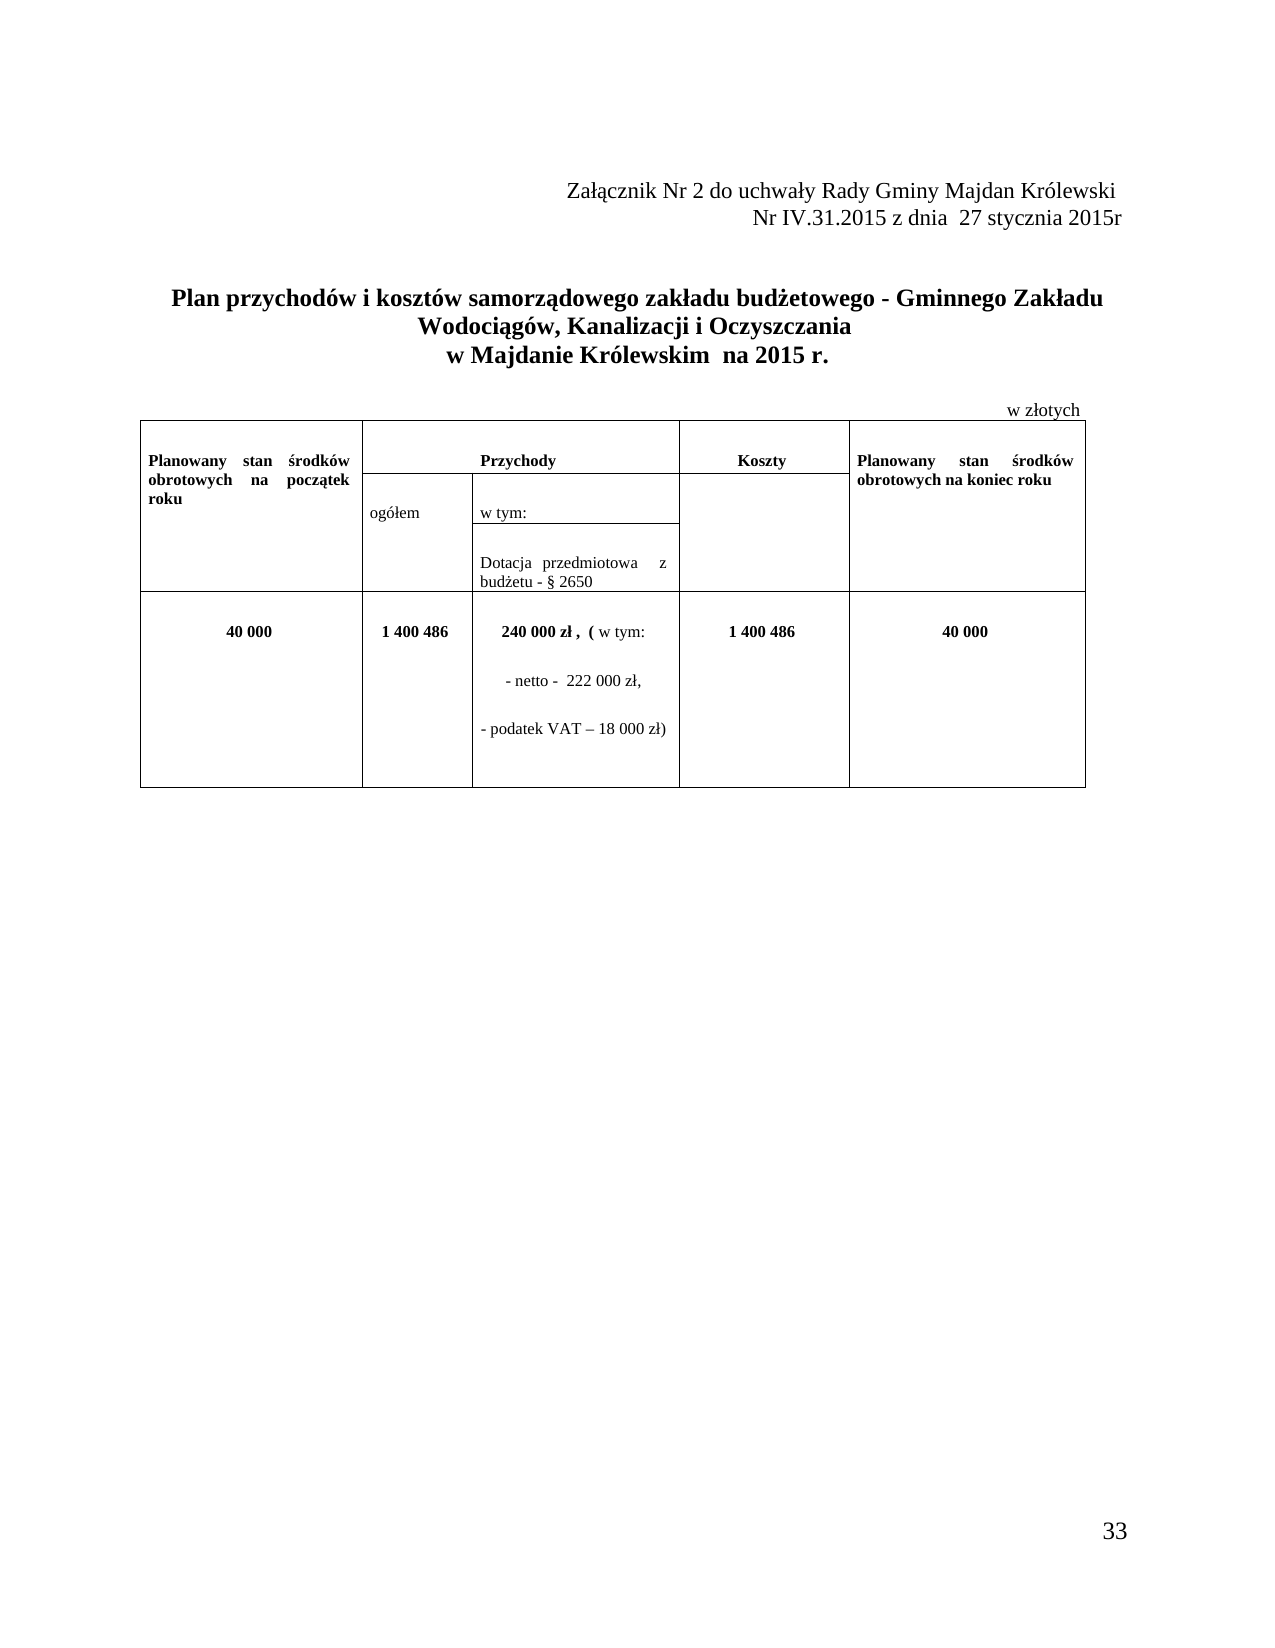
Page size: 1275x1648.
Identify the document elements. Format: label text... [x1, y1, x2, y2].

text w złotych [148, 398, 1122, 420]
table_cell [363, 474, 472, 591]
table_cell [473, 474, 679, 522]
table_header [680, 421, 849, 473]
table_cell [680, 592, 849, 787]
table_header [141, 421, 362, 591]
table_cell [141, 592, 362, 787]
text Plan przychodów i kosztów samorządowego zakładu budżetowego - Gminnego Zakładu Wodociągów, Kanalizacji i Oczyszczania w Majdanie Królewskim na 2015 r. [148, 283, 1127, 369]
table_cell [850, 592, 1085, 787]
text Załącznik Nr 2 do uchwały Rady Gminy Majdan Królewski Nr IV.31.2015 z dnia 27 stycznia 2015r [148, 177, 1122, 230]
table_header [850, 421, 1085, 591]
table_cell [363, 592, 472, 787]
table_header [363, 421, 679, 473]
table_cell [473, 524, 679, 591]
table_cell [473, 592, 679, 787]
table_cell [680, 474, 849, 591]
